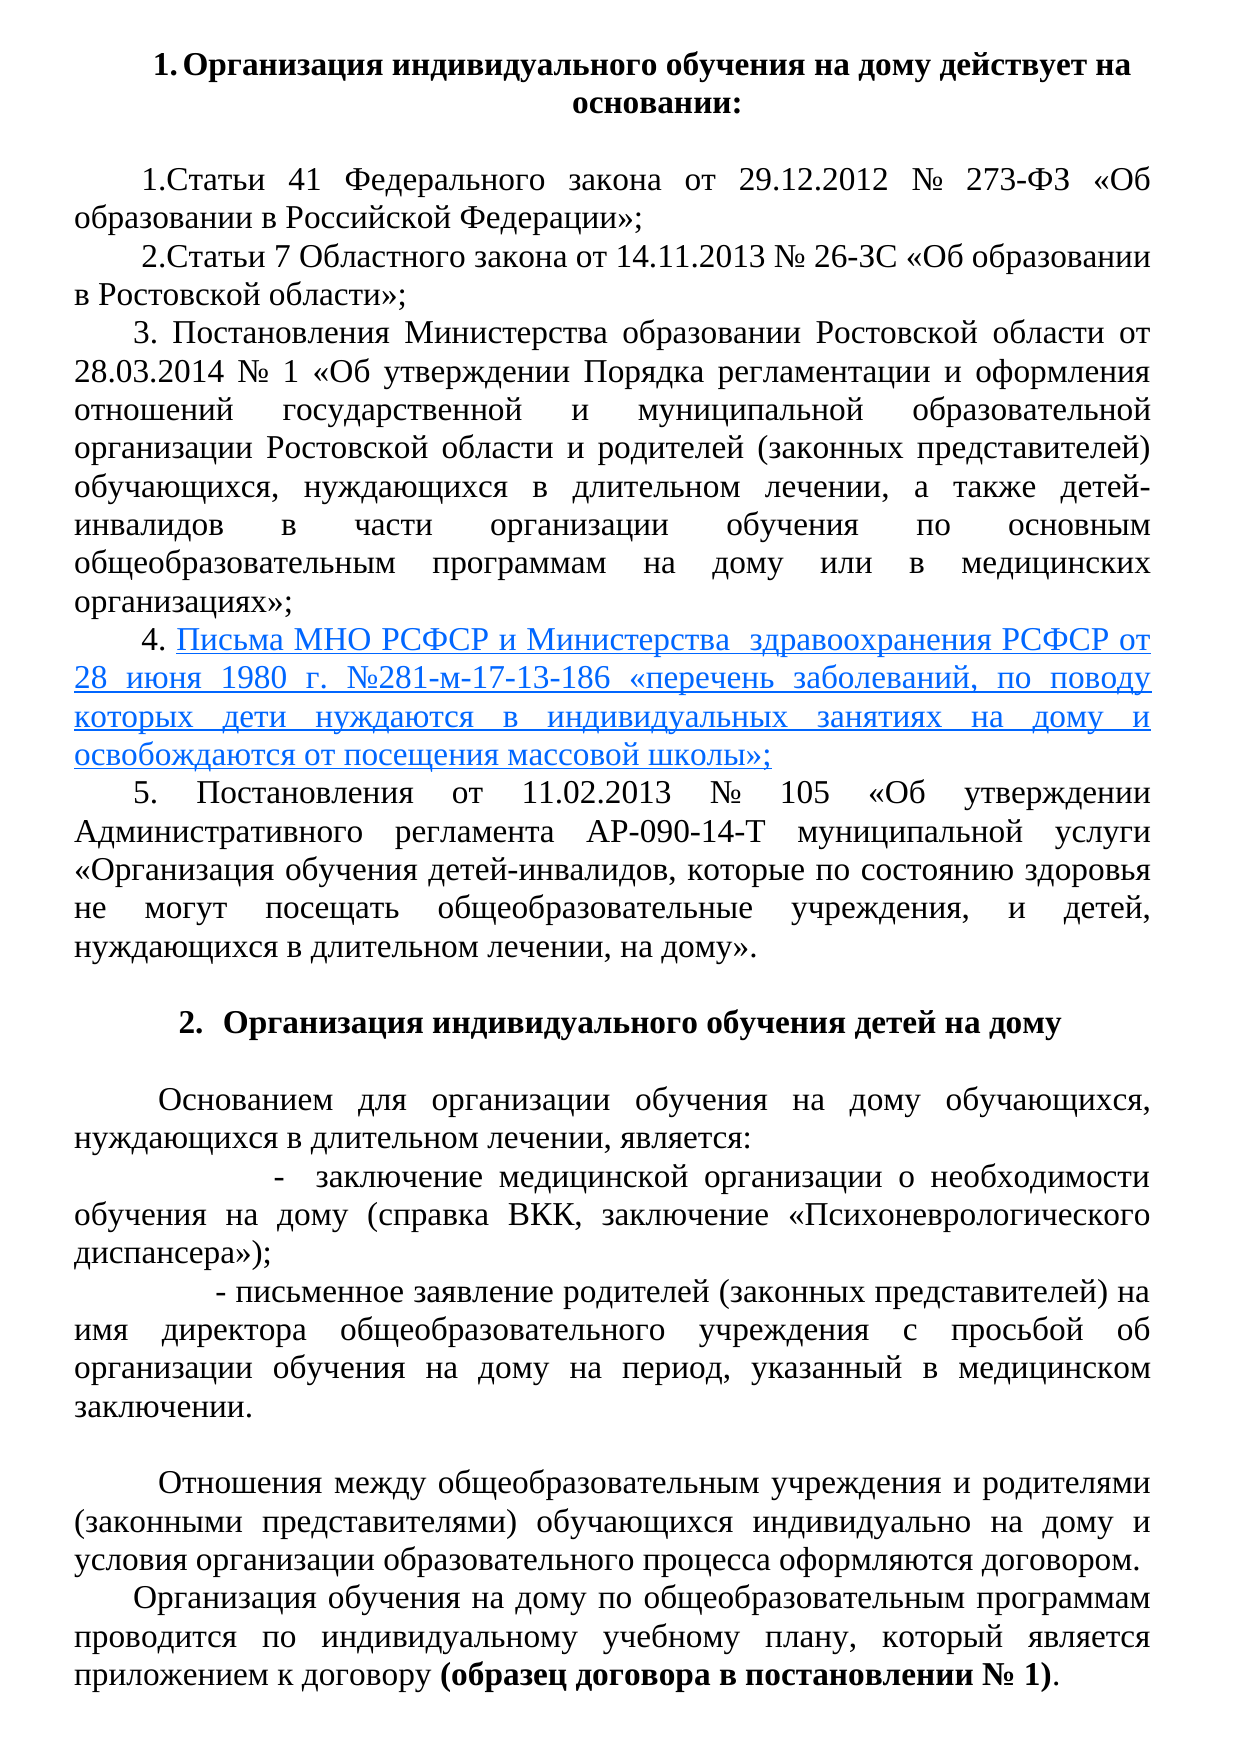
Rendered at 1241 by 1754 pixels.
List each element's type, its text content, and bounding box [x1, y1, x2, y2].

text 2.Статьи 7 Областного закона от 14.11.2013 № 26-ЗС «Об образовании в Ростовской области»; [74, 236, 1152, 313]
text - заключение медицинской организации о необходимости обучения на дому (справка ВКК, заключение «Психоневрологического диспансера»); [74, 1156, 1152, 1271]
text 1.Статьи 41 Федерального закона от 29.12.2012 № 273-ФЗ «Об образовании в Российской Федерации»; [74, 159, 1152, 236]
text 5. Постановления от 11.02.2013 № 105 «Об утверждении Административного регламента АР-090-14-Т муниципальной услуги «Организация обучения детей-инвалидов, которые по состоянию здоровья не могут посещать общеобразовательные учреждения, и детей, нуждающихся в длительном лечении, на дому». [74, 773, 1152, 964]
text Организация обучения на дому по общеобразовательным программам проводится по индивидуальному учебному плану, который является приложением к договору (образец договора в постановлении № 1). [74, 1578, 1152, 1693]
text - письменное заявление родителей (законных представителей) на имя директора общеобразовательного учреждения с просьбой об организации обучения на дому на период, указанный в медицинском заключении. [74, 1271, 1152, 1424]
list Организация индивидуального обучения детей на дому [88, 1003, 1152, 1041]
text 4. Письма МНО РСФСР и Министерства здравоохранения РСФСР от 28 июня 1980 г. №281-м-17-13-186 «перечень заболеваний, по поводу которых дети нуждаются в индивидуальных занятиях на дому и освобождаются от посещения массовой школы»; [74, 619, 1152, 691]
list Организация индивидуального обучения на дому действует на основании: [133, 44, 1152, 121]
text 3. Постановления Министерства образовании Ростовской области от 28.03.2014 № 1 «Об утверждении Порядка регламентации и оформления отношений государственной и муниципальной образовательной организации Ростовской области и родителей (законных представителей) обучающихся, нуждающихся в длительном лечении, а также детей-инвалидов в части организации обучения по основным общеобразовательным программам на дому или в медицинских организациях»; [74, 313, 1152, 619]
text Отношения между общеобразовательным учреждения и родителями (законными представителями) обучающихся индивидуально на дому и условия организации образовательного процесса оформляются договором. [74, 1463, 1152, 1578]
text 4. Письма МНО РСФСР и Министерства здравоохранения РСФСР от 28 июня 1980 г. №281-м-17-13-186 «перечень заболеваний, по поводу которых дети нуждаются в индивидуальных занятиях на дому и освобождаются от посещения массовой школы»; [74, 693, 1152, 773]
text Основанием для организации обучения на дому обучающихся, нуждающихся в длительном лечении, является: [74, 1079, 1152, 1156]
